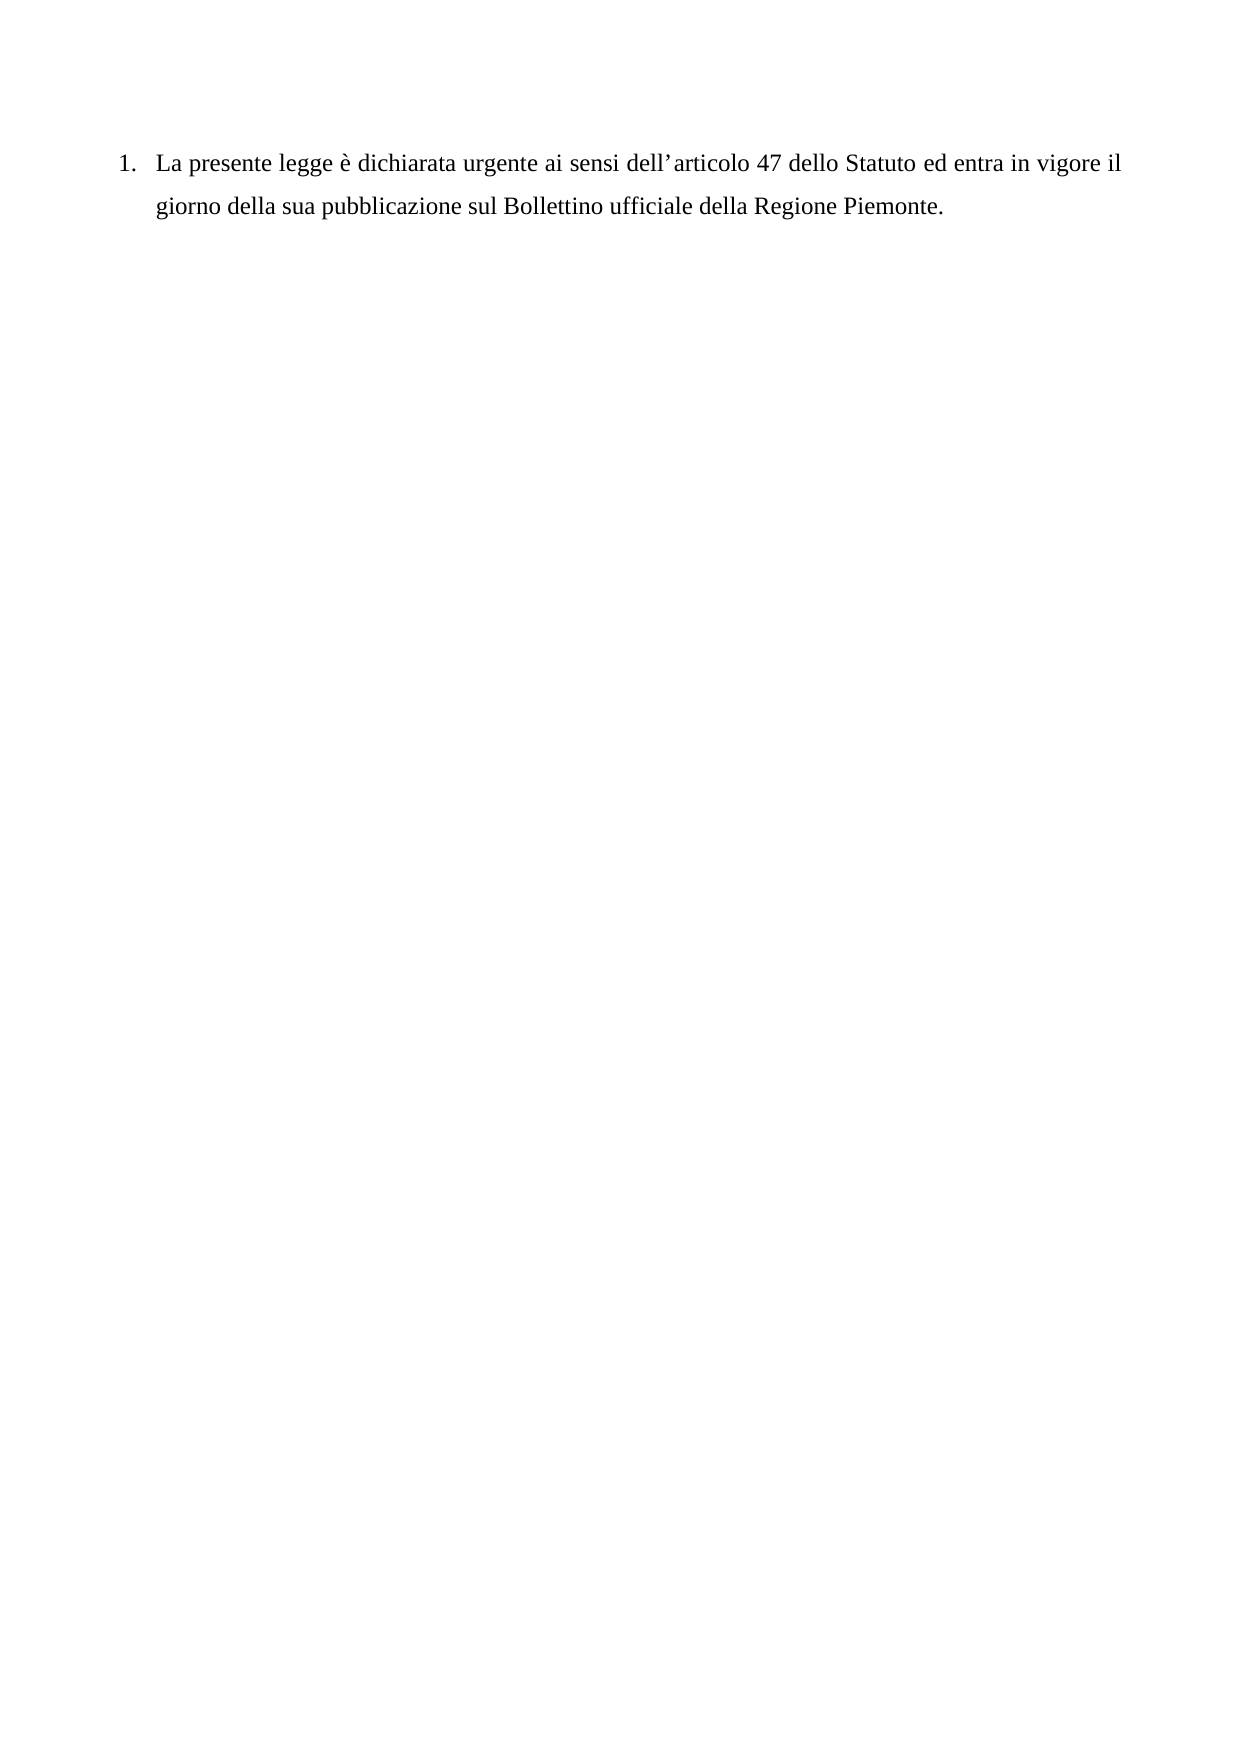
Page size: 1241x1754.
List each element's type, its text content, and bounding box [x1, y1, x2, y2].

list La presente legge è dichiarata urgente ai sensi dell’articolo 47 dello Statuto ed entra in vigore il giorno della sua pubblicazione sul Bollettino ufficiale della Regione Piemonte. [118, 148, 1122, 219]
